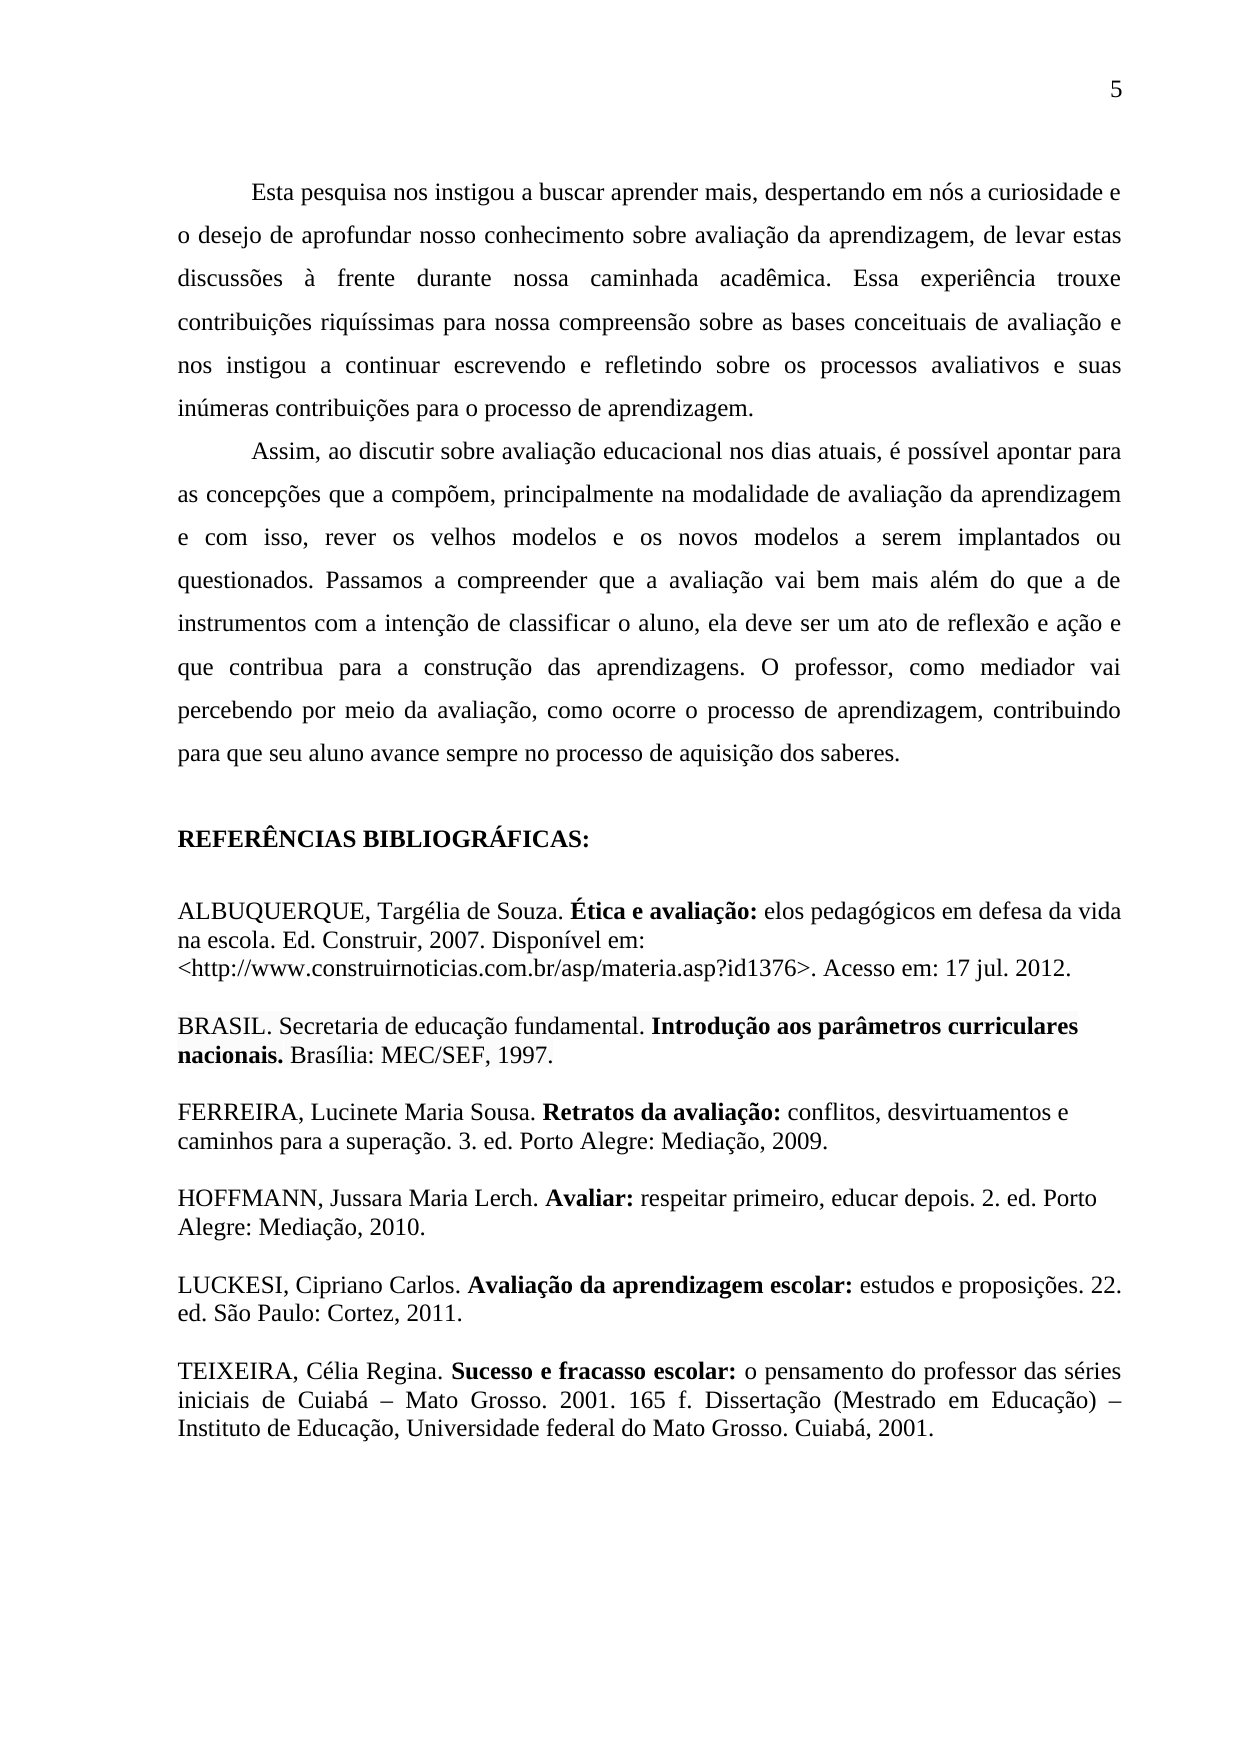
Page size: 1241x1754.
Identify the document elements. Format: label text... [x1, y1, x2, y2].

text ALBUQUERQUE, Targélia de Souza. Ética e avaliação: elos pedagógicos em defesa da vida na escola. Ed. Construir, 2007. Disponível em: <http://www.construirnoticias.com.br/asp/materia.asp?id1376>. Acesso em: 17 jul. 2012. [177, 896, 1122, 982]
text BRASIL. Secretaria de educação fundamental. Introdução aos parâmetros curriculares nacionais. Brasília: MEC/SEF, 1997. [553, 1011, 1122, 1068]
text FERREIRA, Lucinete Maria Sousa. Retratos da avaliação: conflitos, desvirtuamentos e caminhos para a superação. 3. ed. Porto Alegre: Mediação, 2009. [177, 1097, 1122, 1155]
text TEIXEIRA, Célia Regina. Sucesso e fracasso escolar: o pensamento do professor das séries iniciais de Cuiabá – Mato Grosso. 2001. 165 f. Dissertação (Mestrado em Educação) – Instituto de Educação, Universidade federal do Mato Grosso. Cuiabá, 2001. [177, 1356, 1122, 1442]
text Esta pesquisa nos instigou a buscar aprender mais, despertando em nós a curiosidade e o desejo de aprofundar nosso conhecimento sobre avaliação da aprendizagem, de levar estas discussões à frente durante nossa caminhada acadêmica. Essa experiência trouxe contribuições riquíssimas para nossa compreensão sobre as bases conceituais de avaliação e nos instigou a continuar escrevendo e refletindo sobre os processos avaliativos e suas inúmeras contribuições para o processo de aprendizagem. [177, 177, 1122, 422]
text REFERÊNCIAS BIBLIOGRÁFICAS: [177, 824, 1122, 853]
text HOFFMANN, Jussara Maria Lerch. Avaliar: respeitar primeiro, educar depois. 2. ed. Porto Alegre: Mediação, 2010. [177, 1183, 1122, 1241]
text Assim, ao discutir sobre avaliação educacional nos dias atuais, é possível apontar para as concepções que a compõem, principalmente na modalidade de avaliação da aprendizagem e com isso, rever os velhos modelos e os novos modelos a serem implantados ou questionados. Passamos a compreender que a avaliação vai bem mais além do que a de instrumentos com a intenção de classificar o aluno, ela deve ser um ato de reflexão e ação e que contribua para a construção das aprendizagens. O professor, como mediador vai percebendo por meio da avaliação, como ocorre o processo de aprendizagem, contribuindo para que seu aluno avance sempre no processo de aquisição dos saberes. [177, 436, 1122, 767]
text LUCKESI, Cipriano Carlos. Avaliação da aprendizagem escolar: estudos e proposições. 22. ed. São Paulo: Cortez, 2011. [177, 1270, 1122, 1327]
